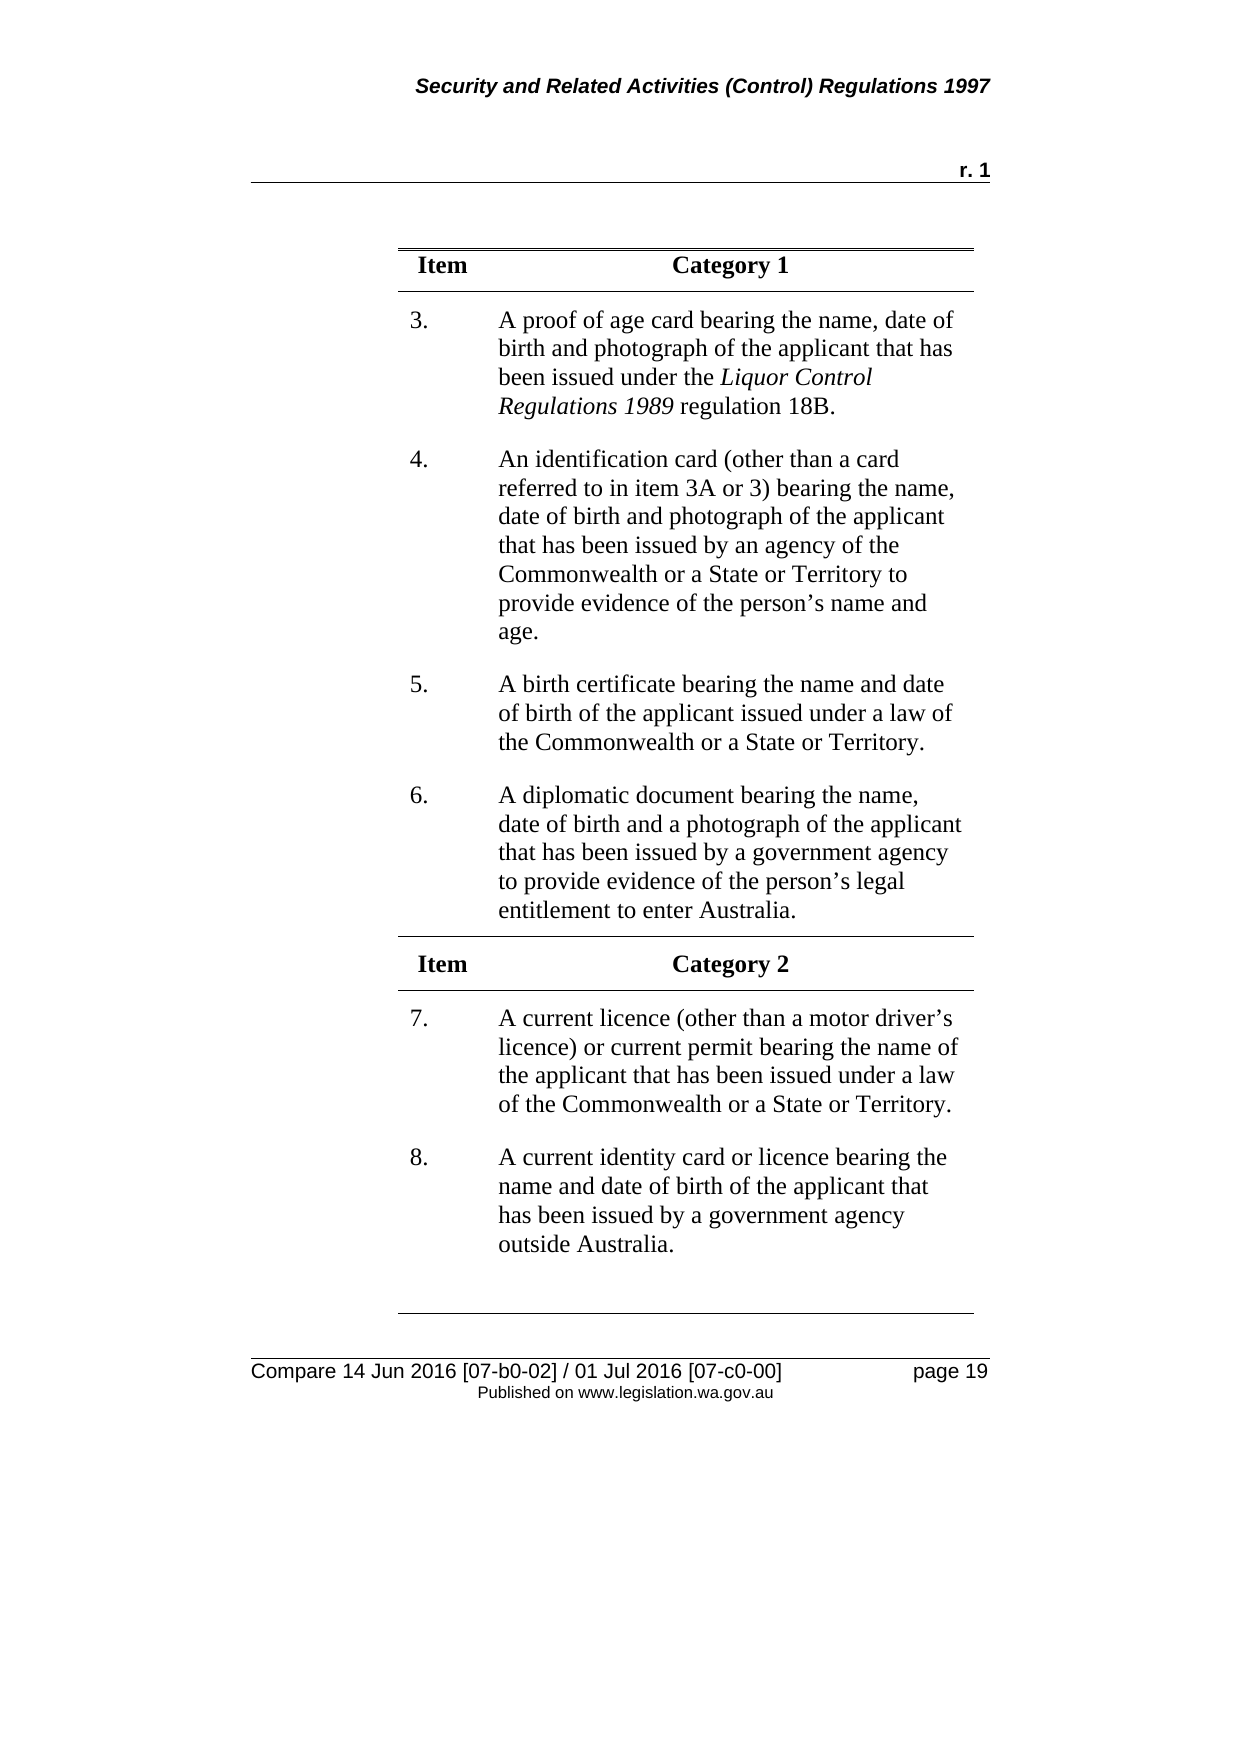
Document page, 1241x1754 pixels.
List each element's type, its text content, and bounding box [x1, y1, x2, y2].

table_cell Category 2 [487, 937, 974, 989]
table_cell Category 1 [487, 251, 974, 291]
table_cell 4. [398, 431, 487, 657]
table_cell A birth certificate bearing the name and date of birth of the applicant issued under a law of the Commonwealth or a State or Territory. [487, 657, 974, 767]
table_cell 7. [398, 991, 487, 1130]
table_cell An identification card (other than a card referred to in item 3A or 3) bearing the name, date of birth and photograph of the applicant that has been issued by an agency of the Commonwealth or a State or Territory to provide evidence of the person’s name and age. [487, 431, 974, 657]
table_cell Item [398, 937, 487, 989]
table_cell 8. [398, 1130, 487, 1310]
table_cell A current identity card or licence bearing the name and date of birth of the applicant that has been issued by a government agency outside . [487, 1130, 974, 1310]
table_cell A current licence (other than a motor driver’s licence) or current permit bearing the name of the applicant that has been issued under a law of the Commonwealth or a State or Territory. [487, 991, 974, 1130]
table_cell A diplomatic document bearing the name, date of birth and a photograph of the applicant that has been issued by a government agency to provide evidence of the person’s legal entitlement to enter . [487, 768, 974, 936]
table_cell 3. [398, 292, 487, 431]
table_cell A proof of age card bearing the name, date of birth and photograph of the applicant that has been issued under the Liquor Control Regulations 1989 regulation 18B. [487, 292, 974, 431]
table_cell 6. [398, 768, 487, 936]
table_cell Item [398, 251, 487, 291]
table_cell 5. [398, 657, 487, 767]
